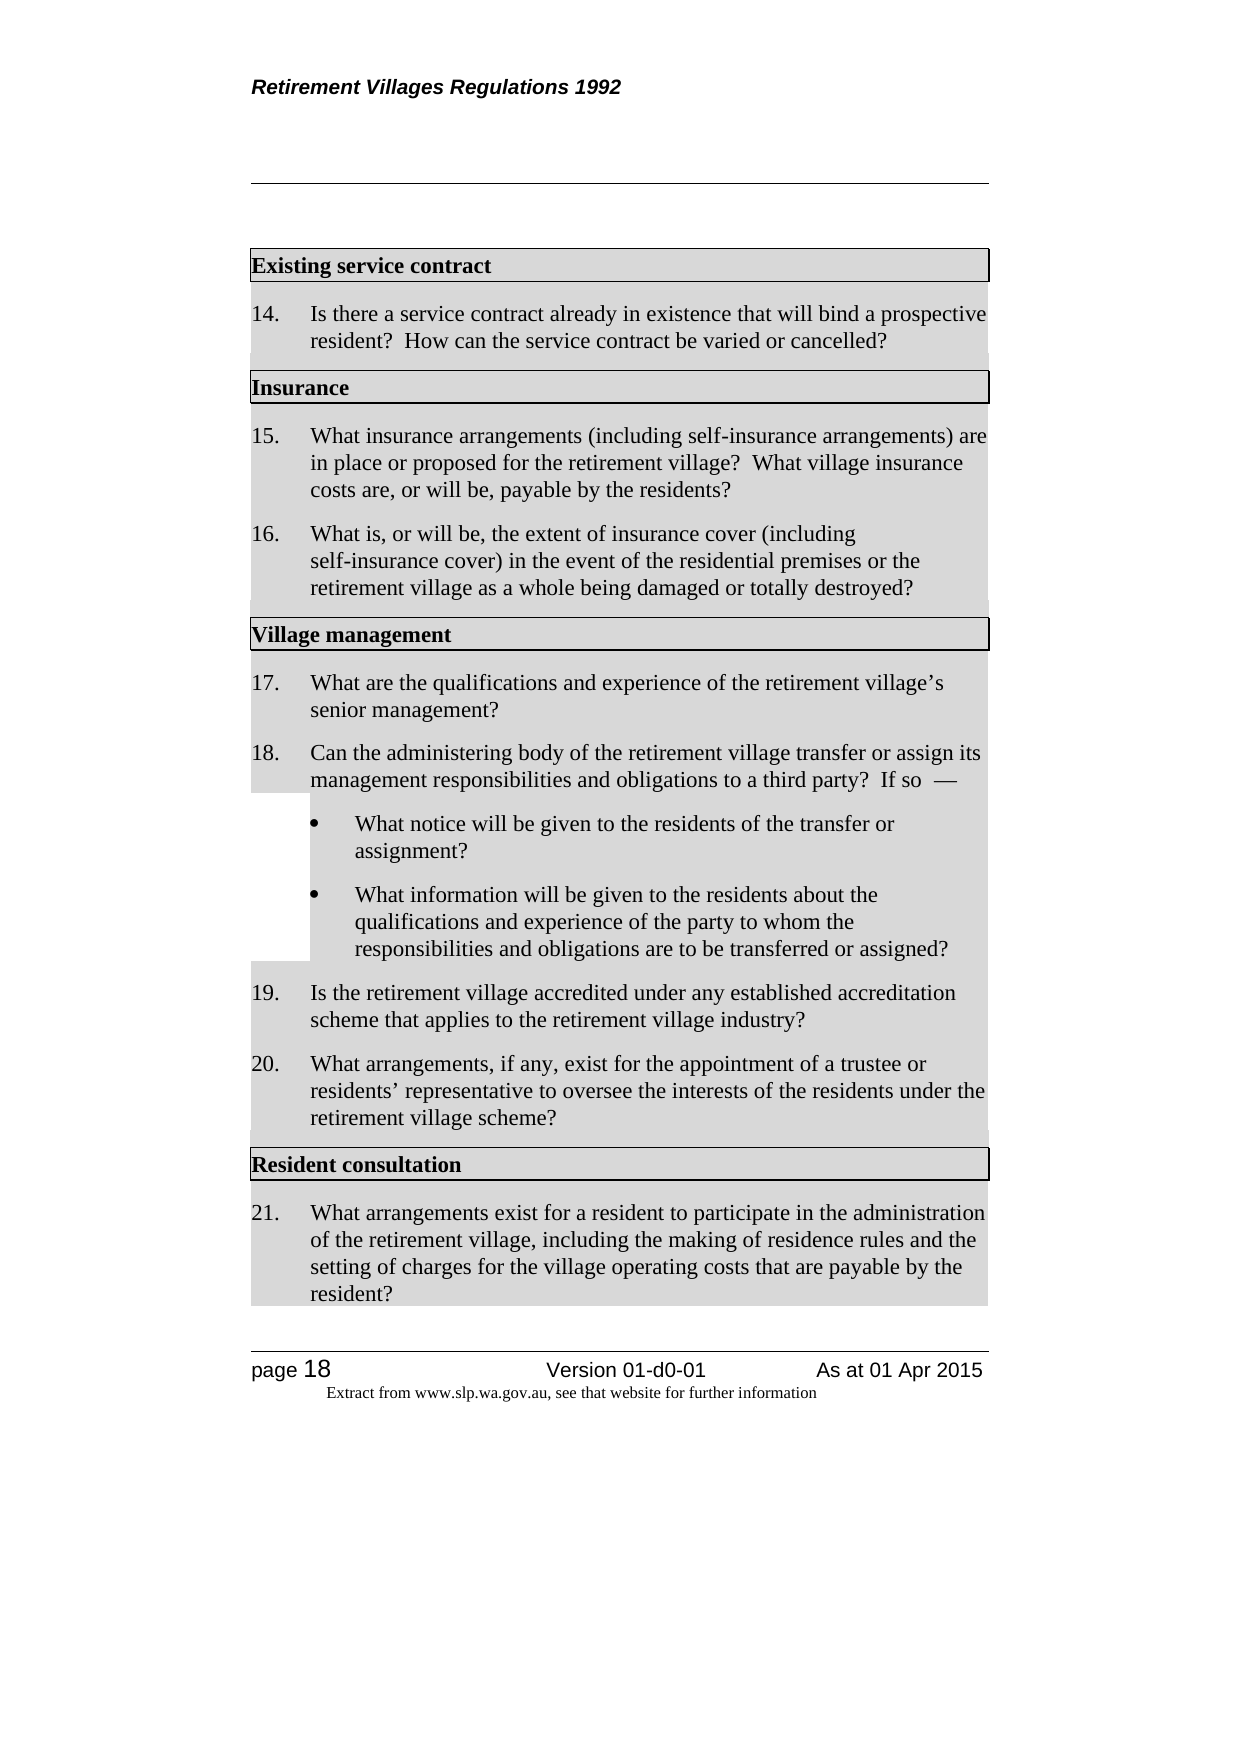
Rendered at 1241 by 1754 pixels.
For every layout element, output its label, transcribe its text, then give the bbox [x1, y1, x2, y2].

subtitle Insurance [251, 371, 988, 402]
text 20. What arrangements, if any, exist for the appointment of a trustee or residents’ representative to oversee the interests of the residents under the retirement village scheme? [251, 1049, 988, 1130]
text 18. Can the administering body of the retirement village transfer or assign its management responsibilities and obligations to a third party? If so — [251, 739, 988, 793]
text 21. What arrangements exist for a resident to participate in the administration of the retirement village, including the making of residence rules and the setting of charges for the village operating costs that are payable by the resident? [251, 1198, 988, 1306]
subtitle Existing service contract [251, 249, 988, 281]
text 16. What is, or will be, the extent of insurance cover (including self-insurance cover) in the event of the residential premises or the retirement village as a whole being damaged or totally destroyed? [251, 519, 988, 600]
text 14. Is there a service contract already in existence that will bind a prospective resident? How can the service contract be varied or cancelled? [251, 299, 988, 353]
list What information will be given to the residents about the qualifications and experience of the party to whom the responsibilities and obligations are to be transferred or assigned? [310, 880, 988, 962]
text 17. What are the qualifications and experience of the retirement village’s senior management? [251, 668, 988, 722]
text 15. What insurance arrangements (including self-insurance arrangements) are in place or proposed for the retirement village? What village insurance costs are, or will be, payable by the residents? [251, 421, 988, 502]
text 19. Is the retirement village accredited under any established accreditation scheme that applies to the retirement village industry? [251, 978, 988, 1032]
subtitle Resident consultation [251, 1148, 988, 1179]
list What notice will be given to the residents of the transfer or assignment? [310, 809, 988, 864]
subtitle Village management [251, 618, 988, 649]
